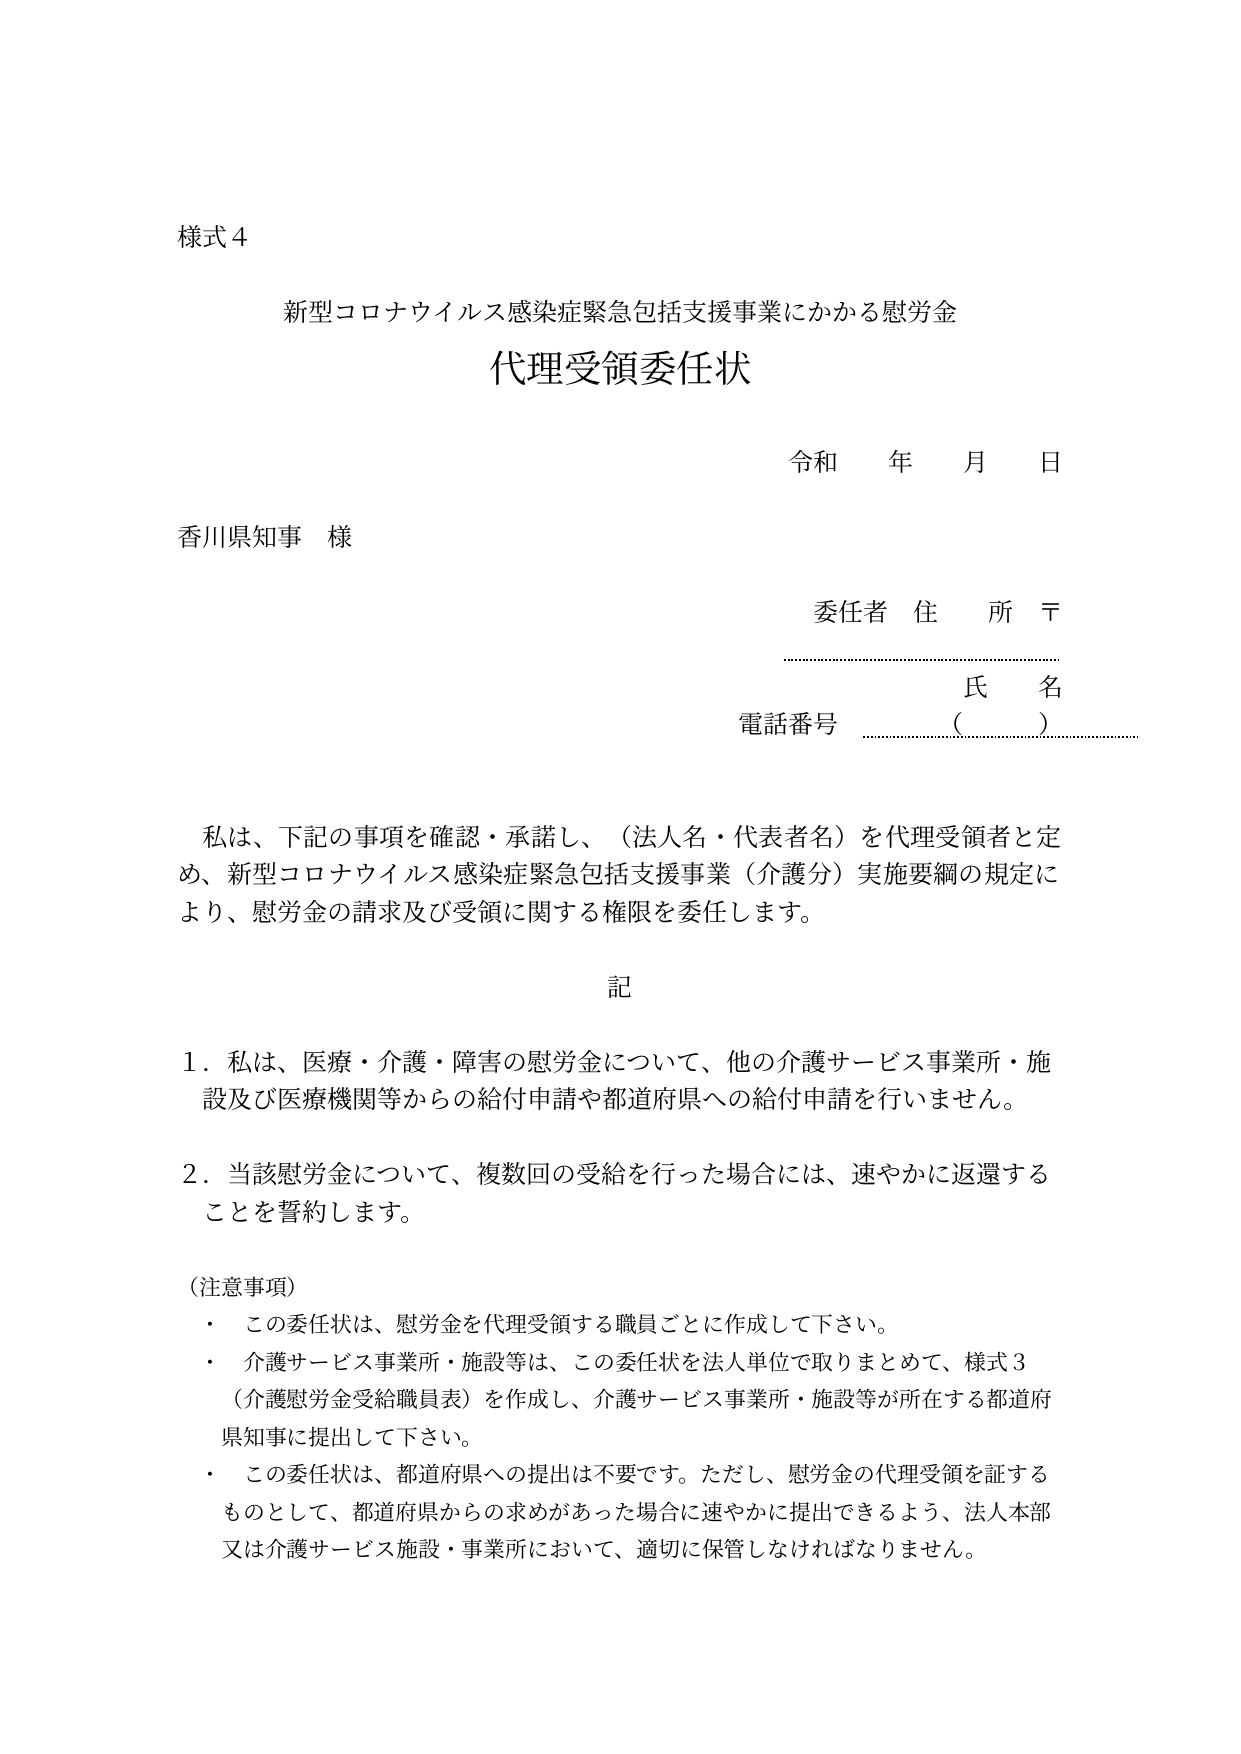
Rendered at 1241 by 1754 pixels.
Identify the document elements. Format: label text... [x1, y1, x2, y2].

text 代理受領委任状 [177, 329, 1063, 404]
subtitle ・ この委任状は、都道府県への提出は不要です。ただし、慰労金の代理受領を証するものとして、都道府県からの求めがあった場合に速やかに提出できるよう、法人本部又は介護サービス施設・事業所において、適切に保管しなければなりません。 [177, 1454, 1063, 1567]
text 令和 年 月 日 [177, 442, 1063, 479]
text 委任者 住 所 〒 [177, 592, 1063, 629]
subtitle ・ この委任状は、慰労金を代理受領する職員ごとに作成して下さい。 [177, 1304, 1063, 1342]
subtitle ２．当該慰労金について、複数回の受給を行った場合には、速やかに返還することを誓約します。 [177, 1154, 1063, 1229]
subtitle （注意事項） [177, 1267, 1063, 1304]
text 香川県知事 様 [177, 517, 1063, 554]
text 電話番号 （ ） [177, 704, 1063, 742]
text 新型コロナウイルス感染症緊急包括支援事業にかかる慰労金 [177, 292, 1063, 329]
subtitle ・ 介護サービス事業所・施設等は、この委任状を法人単位で取りまとめて、様式３（介護慰労金受給職員表）を作成し、介護サービス事業所・施設等が所在する都道府県知事に提出して下さい。 [177, 1342, 1063, 1454]
text 私は、下記の事項を確認・承諾し、（法人名・代表者名）を代理受領者と定め、新型コロナウイルス感染症緊急包括支援事業（介護分）実施要綱の規定により、慰労金の請求及び受領に関する権限を委任します。 [177, 817, 1063, 929]
text 氏 名 [177, 667, 1063, 704]
text 様式４ [177, 217, 1063, 254]
subtitle 記 [177, 967, 1063, 1004]
subtitle １．私は、医療・介護・障害の慰労金について、他の介護サービス事業所・施設及び医療機関等からの給付申請や都道府県への給付申請を行いません。 [177, 1042, 1063, 1117]
